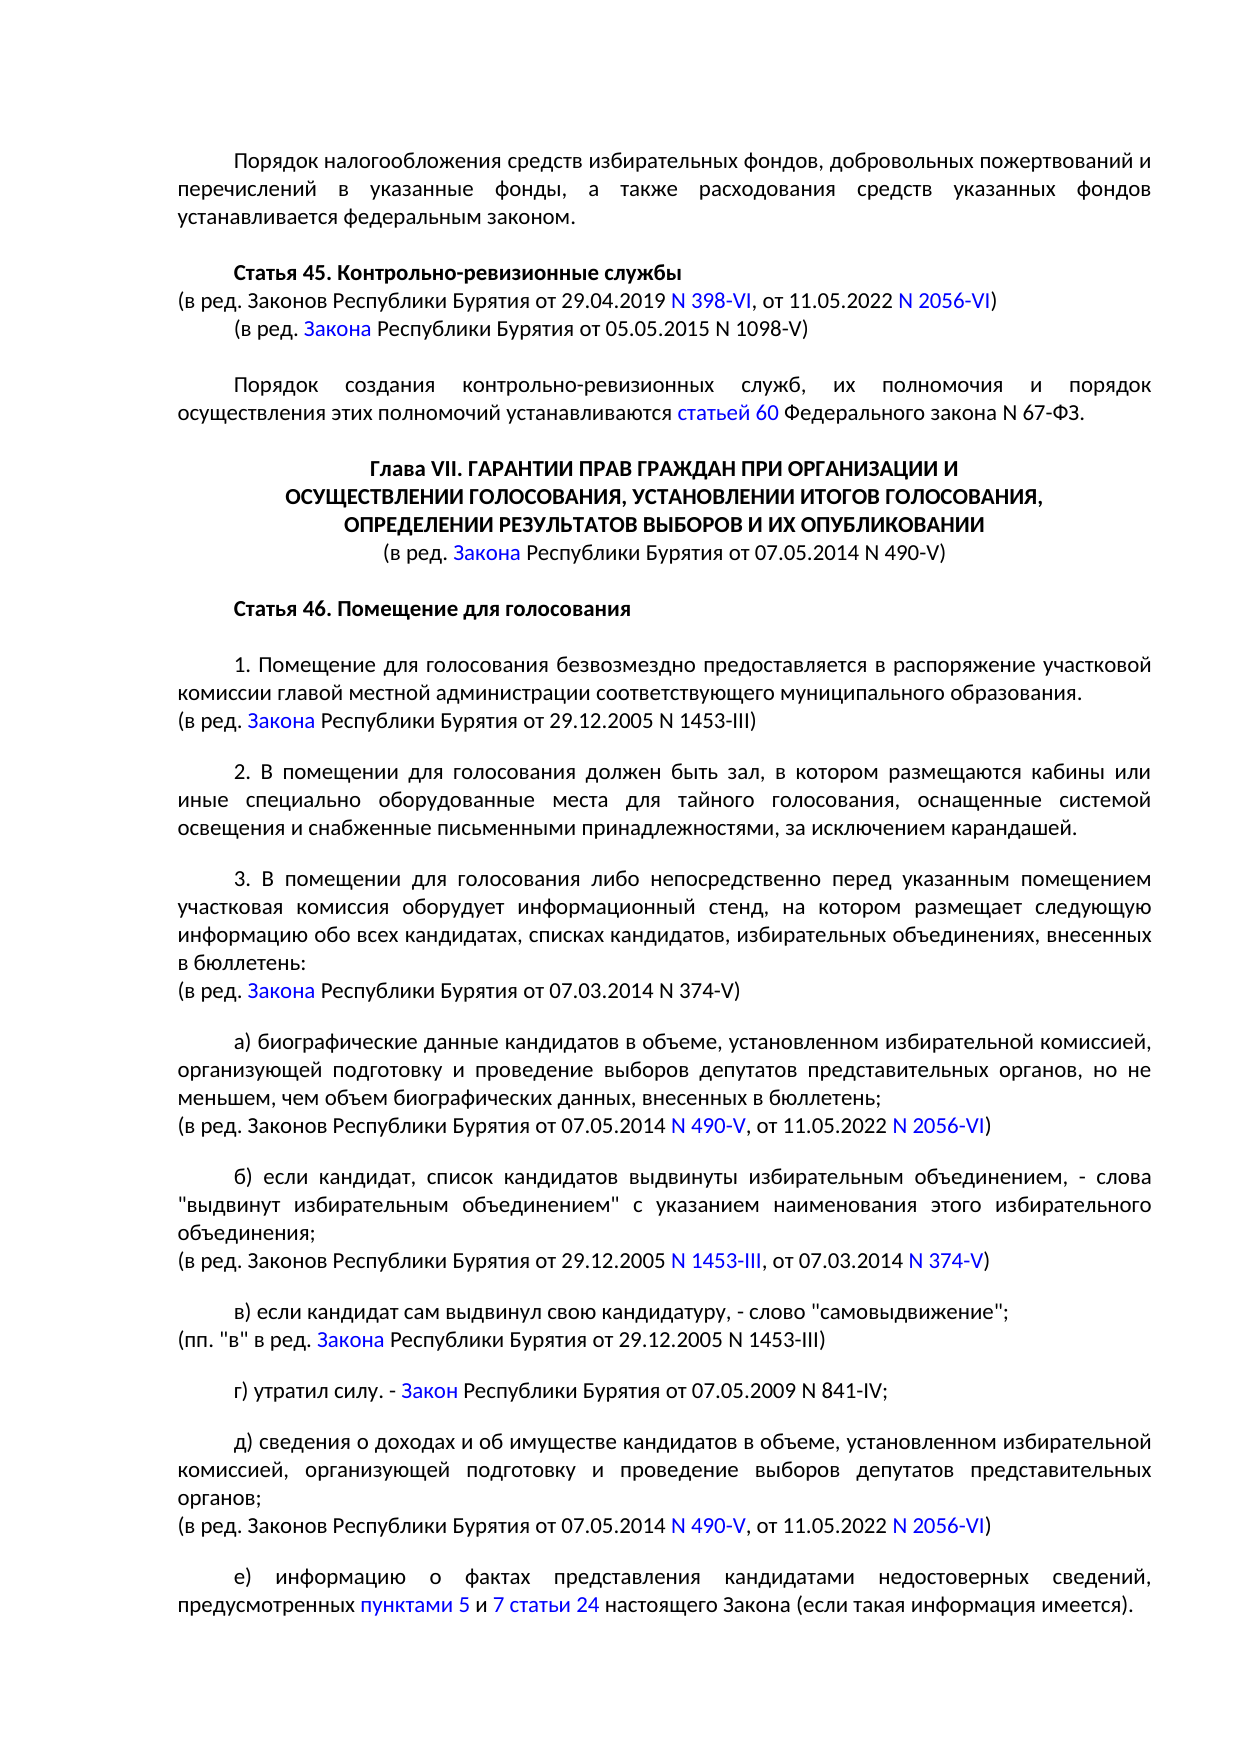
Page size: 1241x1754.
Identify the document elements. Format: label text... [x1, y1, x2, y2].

text Порядок создания контрольно-ревизионных служб, их полномочия и порядок осуществления этих полномочий устанавливаются статьей 60 Федерального закона N 67-ФЗ. [177, 370, 1152, 426]
text б) если кандидат, список кандидатов выдвинуты избирательным объединением, - слова "выдвинут избирательным объединением" с указанием наименования этого избирательного объединения; [177, 1162, 1152, 1247]
text д) сведения о доходах и об имуществе кандидатов в объеме, установленном избирательной комиссией, организующей подготовку и проведение выборов депутатов представительных органов; [177, 1427, 1152, 1511]
text (в ред. Законов Республики Бурятия от 29.12.2005 N 1453-III, от 07.03.2014 N 374-V) [177, 1247, 1152, 1274]
text (пп. "в" в ред. Закона Республики Бурятия от 29.12.2005 N 1453-III) [177, 1326, 1152, 1353]
text в) если кандидат сам выдвинул свою кандидатуру, - слово "самовыдвижение"; [177, 1297, 1152, 1326]
text (в ред. Закона Республики Бурятия от 29.12.2005 N 1453-III) [177, 707, 1152, 734]
title ОПРЕДЕЛЕНИИ РЕЗУЛЬТАТОВ ВЫБОРОВ И ИХ ОПУБЛИКОВАНИИ [177, 510, 1152, 538]
title Статья 46. Помещение для голосования [177, 594, 1152, 622]
title ОСУЩЕСТВЛЕНИИ ГОЛОСОВАНИЯ, УСТАНОВЛЕНИИ ИТОГОВ ГОЛОСОВАНИЯ, [177, 482, 1152, 510]
text а) биографические данные кандидатов в объеме, установленном избирательной комиссией, организующей подготовку и проведение выборов депутатов представительных органов, но не меньшем, чем объем биографических данных, внесенных в бюллетень; [177, 1027, 1152, 1112]
text Порядок налогообложения средств избирательных фондов, добровольных пожертвований и перечислений в указанные фонды, а также расходования средств указанных фондов устанавливается федеральным законом. [177, 146, 1152, 230]
text 3. В помещении для голосования либо непосредственно перед указанным помещением участковая комиссия оборудует информационный стенд, на котором размещает следующую информацию обо всех кандидатах, списках кандидатов, избирательных объединениях, внесенных в бюллетень: [177, 864, 1152, 977]
title Глава VII. ГАРАНТИИ ПРАВ ГРАЖДАН ПРИ ОРГАНИЗАЦИИ И [177, 454, 1152, 482]
text 2. В помещении для голосования должен быть зал, в котором размещаются кабины или иные специально оборудованные места для тайного голосования, оснащенные системой освещения и снабженные письменными принадлежностями, за исключением карандашей. [177, 757, 1152, 842]
text (в ред. Законов Республики Бурятия от 07.05.2014 N 490-V, от 11.05.2022 N 2056-VI) [177, 1112, 1152, 1139]
text (в ред. Закона Республики Бурятия от 07.03.2014 N 374-V) [177, 977, 1152, 1004]
text (в ред. Законов Республики Бурятия от 07.05.2014 N 490-V, от 11.05.2022 N 2056-VI) [177, 1511, 1152, 1539]
text г) утратил силу. - Закон Республики Бурятия от 07.05.2009 N 841-IV; [177, 1376, 1152, 1404]
text (в ред. Законов Республики Бурятия от 29.04.2019 N 398-VI, от 11.05.2022 N 2056-VI) [177, 286, 1152, 314]
text е) информацию о фактах представления кандидатами недостоверных сведений, предусмотренных пунктами 5 и 7 статьи 24 настоящего Закона (если такая информация имеется). [177, 1562, 1152, 1618]
text (в ред. Закона Республики Бурятия от 07.05.2014 N 490-V) [177, 538, 1152, 566]
title Статья 45. Контрольно-ревизионные службы [177, 258, 1152, 286]
text (в ред. Закона Республики Бурятия от 05.05.2015 N 1098-V) [177, 314, 1152, 342]
text 1. Помещение для голосования безвозмездно предоставляется в распоряжение участковой комиссии главой местной администрации соответствующего муниципального образования. [177, 651, 1152, 707]
